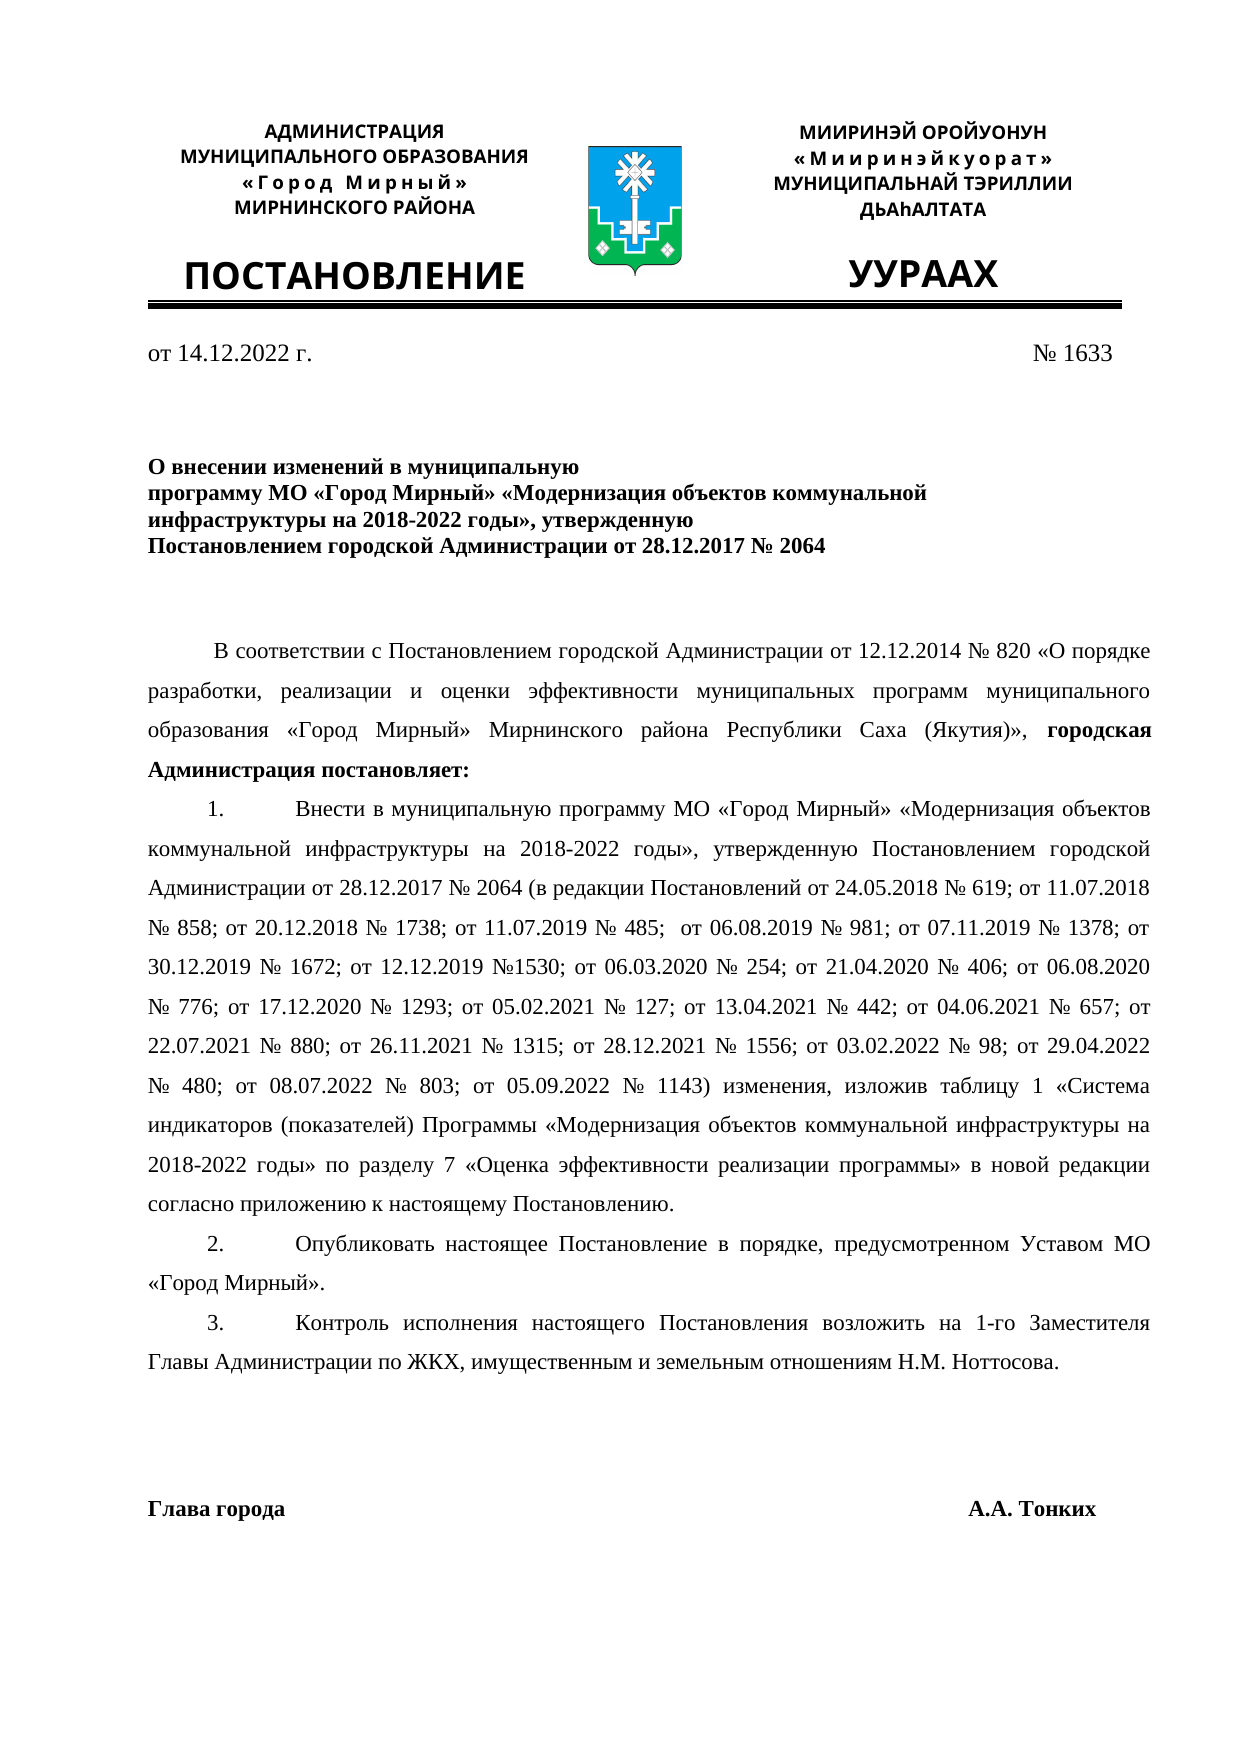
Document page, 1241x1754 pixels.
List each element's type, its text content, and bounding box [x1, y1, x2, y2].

text В соответствии с Постановлением городской Администрации от 12.12.2014 № 820 «О порядке разработки, реализации и оценки эффективности муниципальных программ муниципального образования «Город Мирный» Мирнинского района Республики Саха (Якутия)», городская Администрация постановляет: [148, 638, 1152, 782]
table_header АДМИНИСТРАЦИЯ МУНИЦИПАЛЬНОГО ОБРАЗОВАНИЯ «Город Мирный» МИРНИНСКОГО РАЙОНА ПОСТАНОВЛЕНИЕ [148, 118, 561, 300]
text Глава города А.А. Тонких [59, 1496, 1152, 1522]
text программу МО «Город Мирный» «Модернизация объектов коммунальной [148, 479, 1152, 506]
table_header [561, 118, 709, 300]
text инфраструктуры на 2018-2022 годы», утвержденную [148, 506, 1152, 532]
table_header МИИРИНЭЙ ОРОЙУОНУН «Мииринэйкуорат» МУНИЦИПАЛЬНАЙ ТЭРИЛЛИИ ДЬАhАЛТАТА УУРААХ [709, 118, 1122, 300]
text от 14.12.2022 г. № 1633 [148, 338, 1152, 367]
picture [588, 207, 682, 276]
list Контроль исполнения настоящего Постановления возложить на 1-го Заместителя Главы Администрации по ЖКХ, имущественным и земельным отношениям Н.М. Ноттосова. [148, 1309, 1152, 1374]
list Внести в муниципальную программу МО «Город Мирный» «Модернизация объектов коммунальной инфраструктуры на 2018-2022 годы», утвержденную Постановлением городской Администрации от 28.12.2017 № 2064 (в редакции Постановлений от 24.05.2018 № 619; от 11.07.2018 № 858; от 20.12.2018 № 1738; от 11.07.2019 № 485; от 06.08.2019 № 981; от 07.11.2019 № 1378; от 30.12.2019 № 1672; от 12.12.2019 №1530; от 06.03.2020 № 254; от 21.04.2020 № 406; от 06.08.2020 № 776; от 17.12.2020 № 1293; от 05.02.2021 № 127; от 13.04.2021 № 442; от 04.06.2021 № 657; от 22.07.2021 № 880; от 26.11.2021 № 1315; от 28.12.2021 № 1556; от 03.02.2022 № 98; от 29.04.2022 № 480; от 08.07.2022 № 803; от 05.09.2022 № 1143) изменения, изложив таблицу 1 «Система индикаторов (показателей) Программы «Модернизация объектов коммунальной инфраструктуры на 2018-2022 годы» по разделу 7 «Оценка эффективности реализации программы» в новой редакции согласно приложению к настоящему Постановлению. [148, 796, 1152, 1217]
text О внесении изменений в муниципальную [148, 453, 1152, 479]
text Постановлением городской Администрации от 28.12.2017 № 2064 [148, 532, 1152, 558]
list Опубликовать настоящее Постановление в порядке, предусмотренном Уставом МО «Город Мирный». [148, 1230, 1152, 1296]
picture [616, 152, 654, 244]
